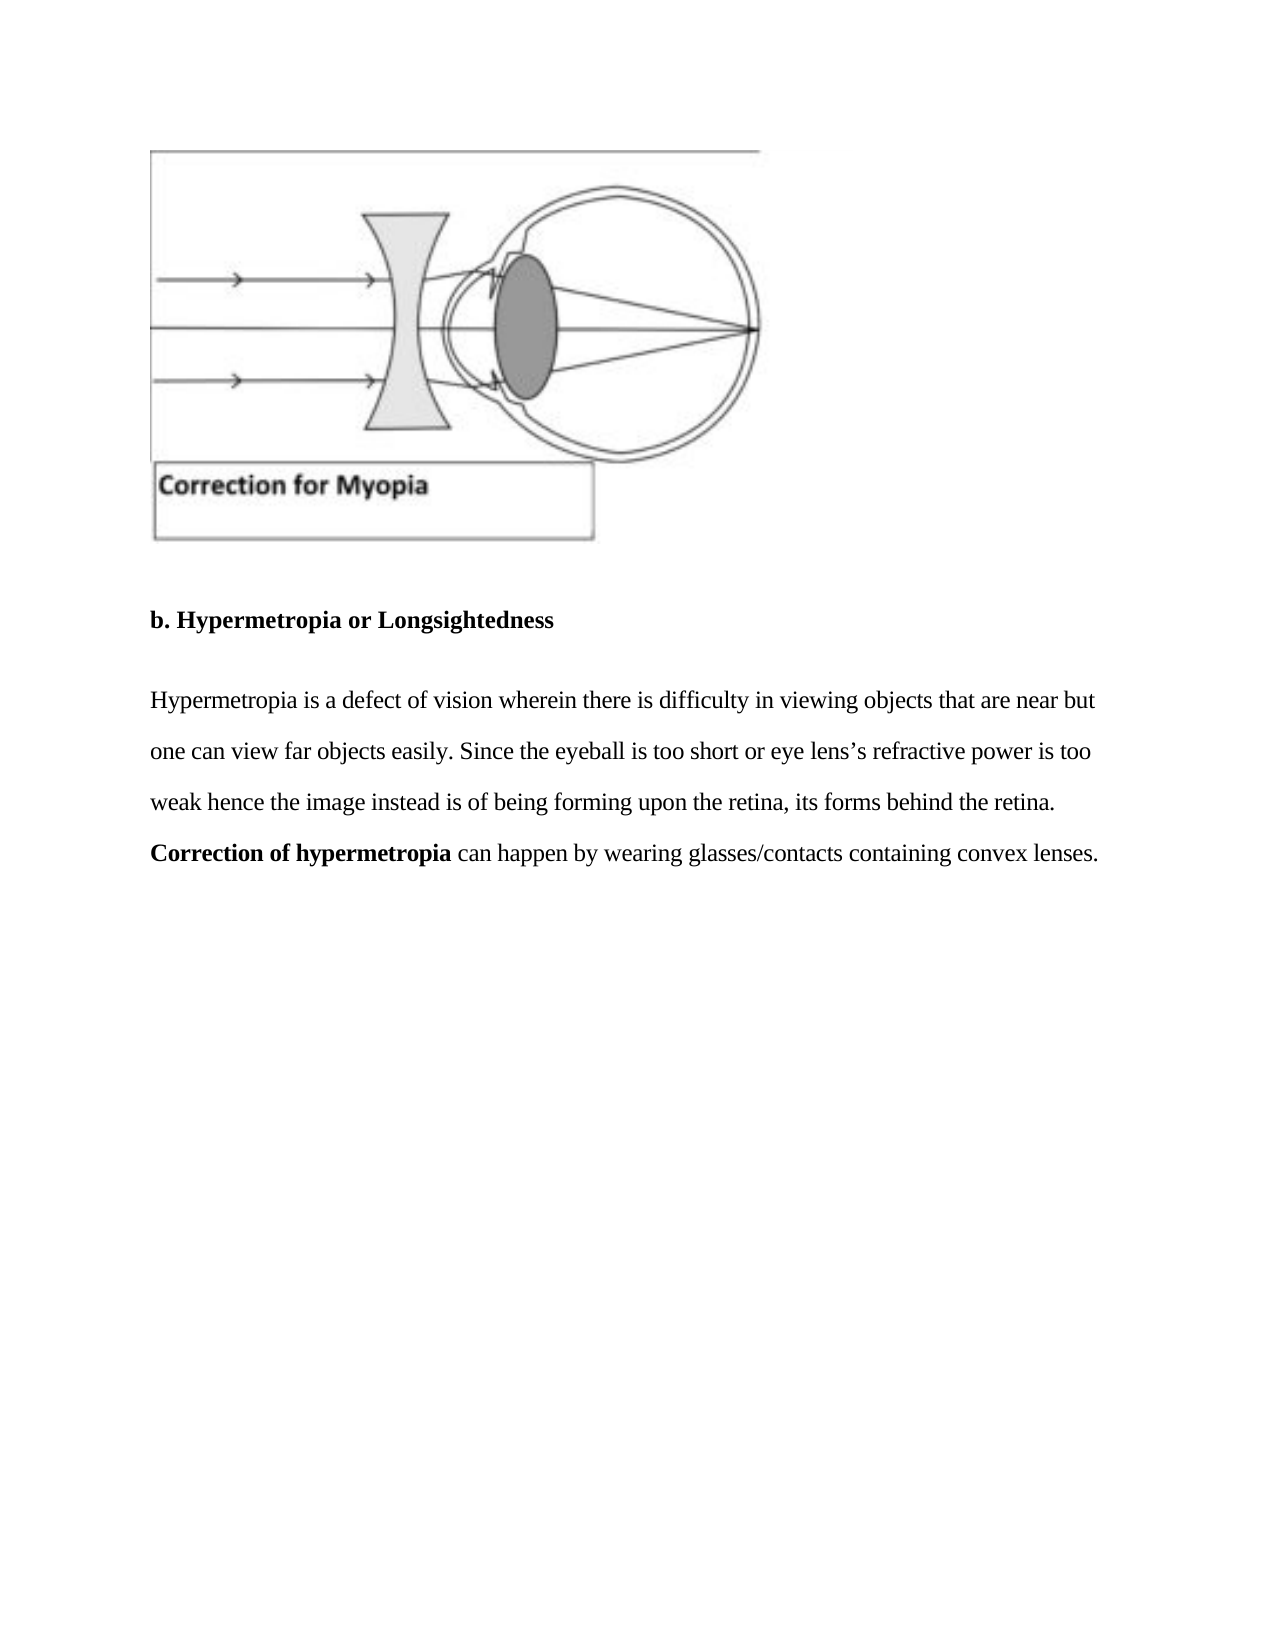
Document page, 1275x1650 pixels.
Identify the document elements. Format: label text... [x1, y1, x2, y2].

text b. Hypermetropia or Longsightedness [150, 596, 1125, 634]
picture [150, 150, 854, 544]
text Hypermetropia is a defect of vision wherein there is difficulty in viewing objects that are near but one can view far objects easily. Since the eyeball is too short or eye lens’s refractive power is too weak hence the image instead is of being forming upon the retina, its forms behind the retina. Correction of hypermetropia can happen by wearing glasses/contacts containing convex lenses. [150, 663, 1125, 867]
